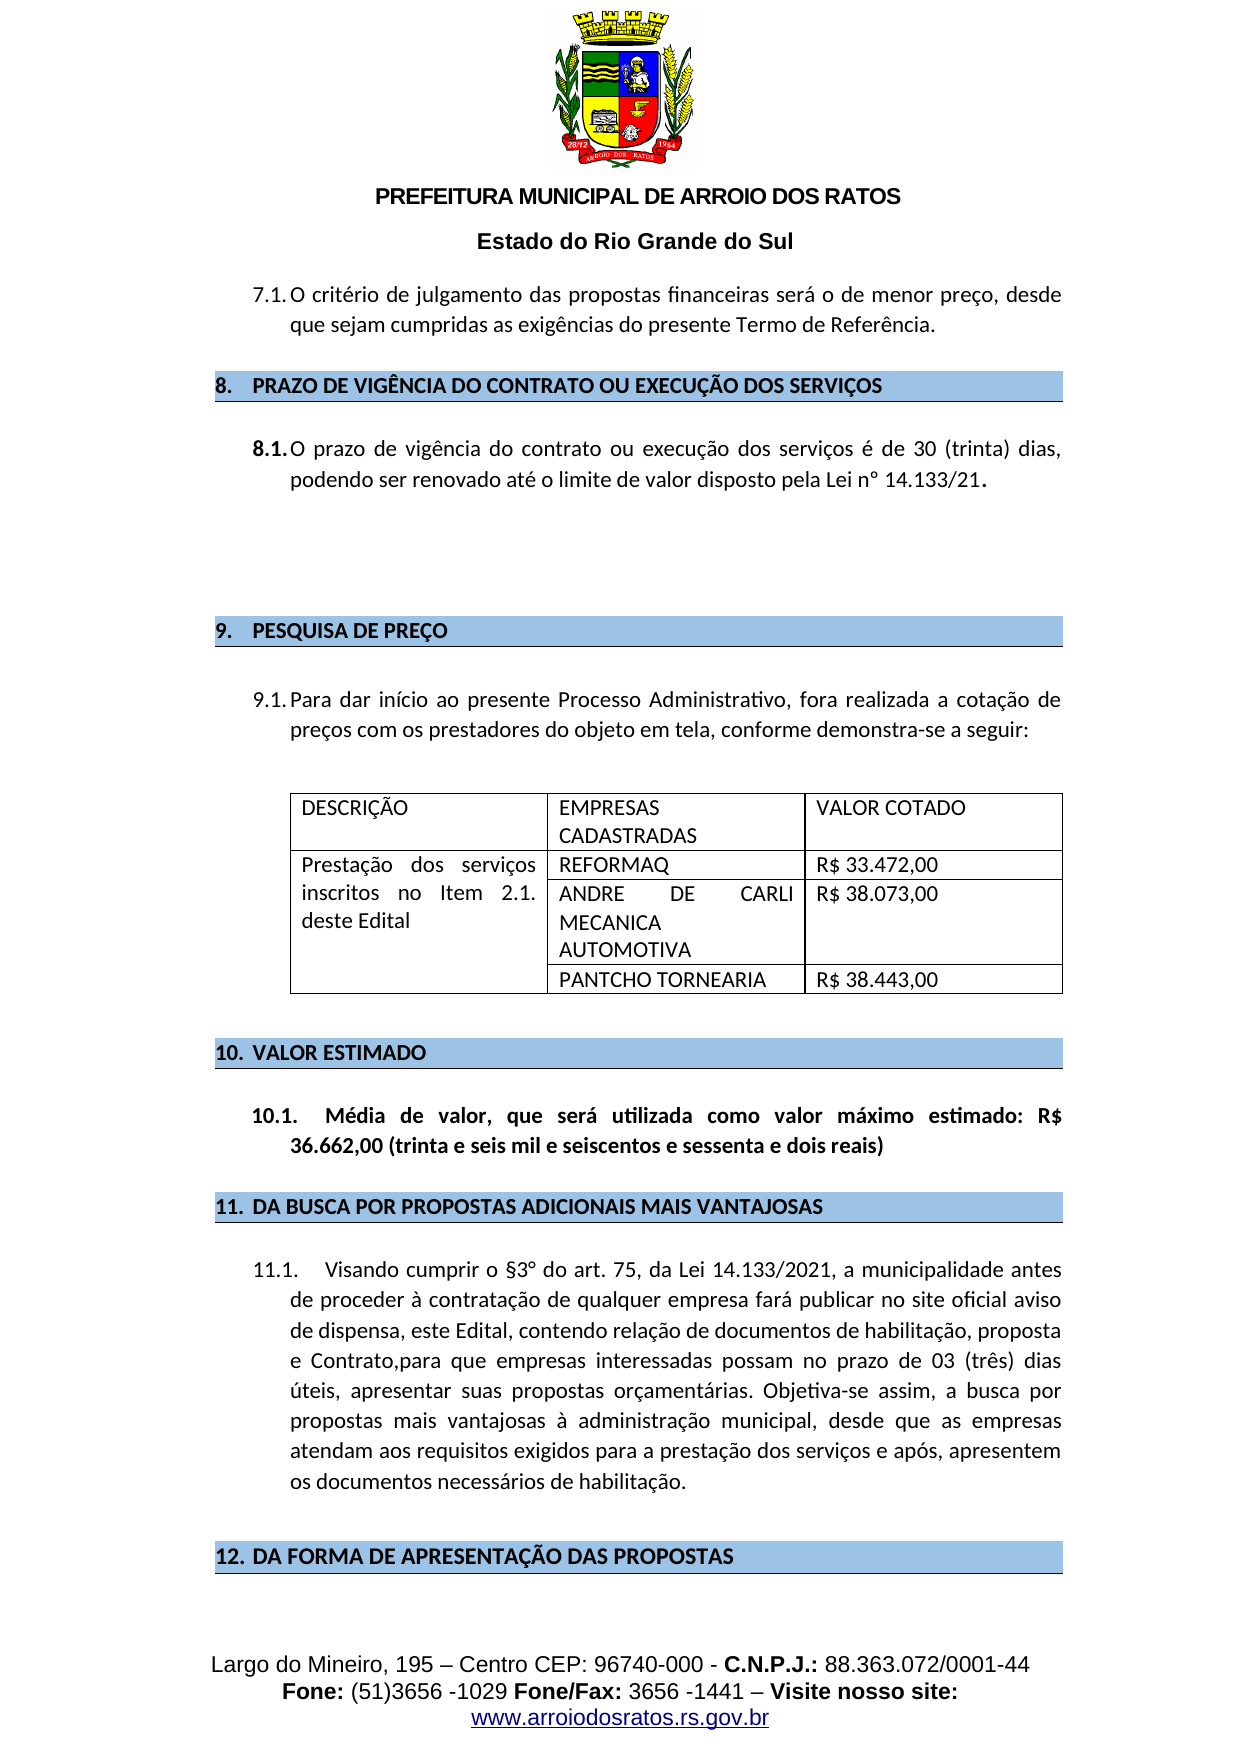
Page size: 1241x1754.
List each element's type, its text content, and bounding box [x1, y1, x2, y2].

table_cell R$ 33.472,00 [806, 851, 1062, 878]
table_header EMPRESAS CADASTRADAS [548, 794, 804, 849]
picture [550, 9, 701, 170]
table_cell R$ 38.443,00 [806, 965, 1062, 993]
table_cell REFORMAQ [548, 851, 804, 878]
table_header DESCRIÇÃO [291, 794, 547, 849]
list DA BUSCA POR PROPOSTAS ADICIONAIS MAIS VANTAJOSAS [215, 1192, 1063, 1222]
list PRAZO DE VIGÊNCIA DO CONTRATO OU EXECUÇÃO DOS SERVIÇOS [215, 371, 1063, 401]
list VALOR ESTIMADO [215, 1038, 1063, 1068]
list O prazo de vigência do contrato ou execução dos serviços é de 30 (trinta) dias, podendo ser renovado até o limite de valor disposto pela Lei nº 14.133/21. [252, 434, 1063, 493]
list Para dar início ao presente Processo Administrativo, fora realizada a cotação de preços com os prestadores do objeto em tela, conforme demonstra-se a seguir: [252, 685, 1063, 743]
list PESQUISA DE PREÇO [215, 616, 1063, 646]
list DA FORMA DE APRESENTAÇÃO DAS PROPOSTAS [215, 1541, 1063, 1573]
list Média de valor, que será utilizada como valor máximo estimado: R$ 36.662,00 (trinta e seis mil e seiscentos e sessenta e dois reais) [251, 1101, 1063, 1159]
table_cell PANTCHO TORNEARIA [548, 965, 804, 993]
table_cell Prestação dos serviços inscritos no Item 2.1. deste Edital [291, 851, 547, 993]
list Visando cumprir o §3° do art. 75, da Lei 14.133/2021, a municipalidade antes de proceder à contratação de qualquer empresa fará publicar no site oficial aviso de dispensa, este Edital, contendo relação de documentos de habilitação, proposta e Contrato,para que empresas interessadas possam no prazo de 03 (três) dias úteis, apresentar suas propostas orçamentárias. Objetiva-se assim, a busca por propostas mais vantajosas à administração municipal, desde que as empresas atendam aos requisitos exigidos para a prestação dos serviços e após, apresentem os documentos necessários de habilitação. [252, 1255, 1063, 1495]
table_header VALOR COTADO [806, 794, 1062, 849]
list O critério de julgamento das propostas financeiras será o de menor preço, desde que sejam cumpridas as exigências do presente Termo de Referência. [252, 280, 1063, 339]
table_cell R$ 38.073,00 [806, 880, 1062, 964]
table_cell ANDRE DE CARLI MECANICA AUTOMOTIVA [548, 880, 804, 964]
